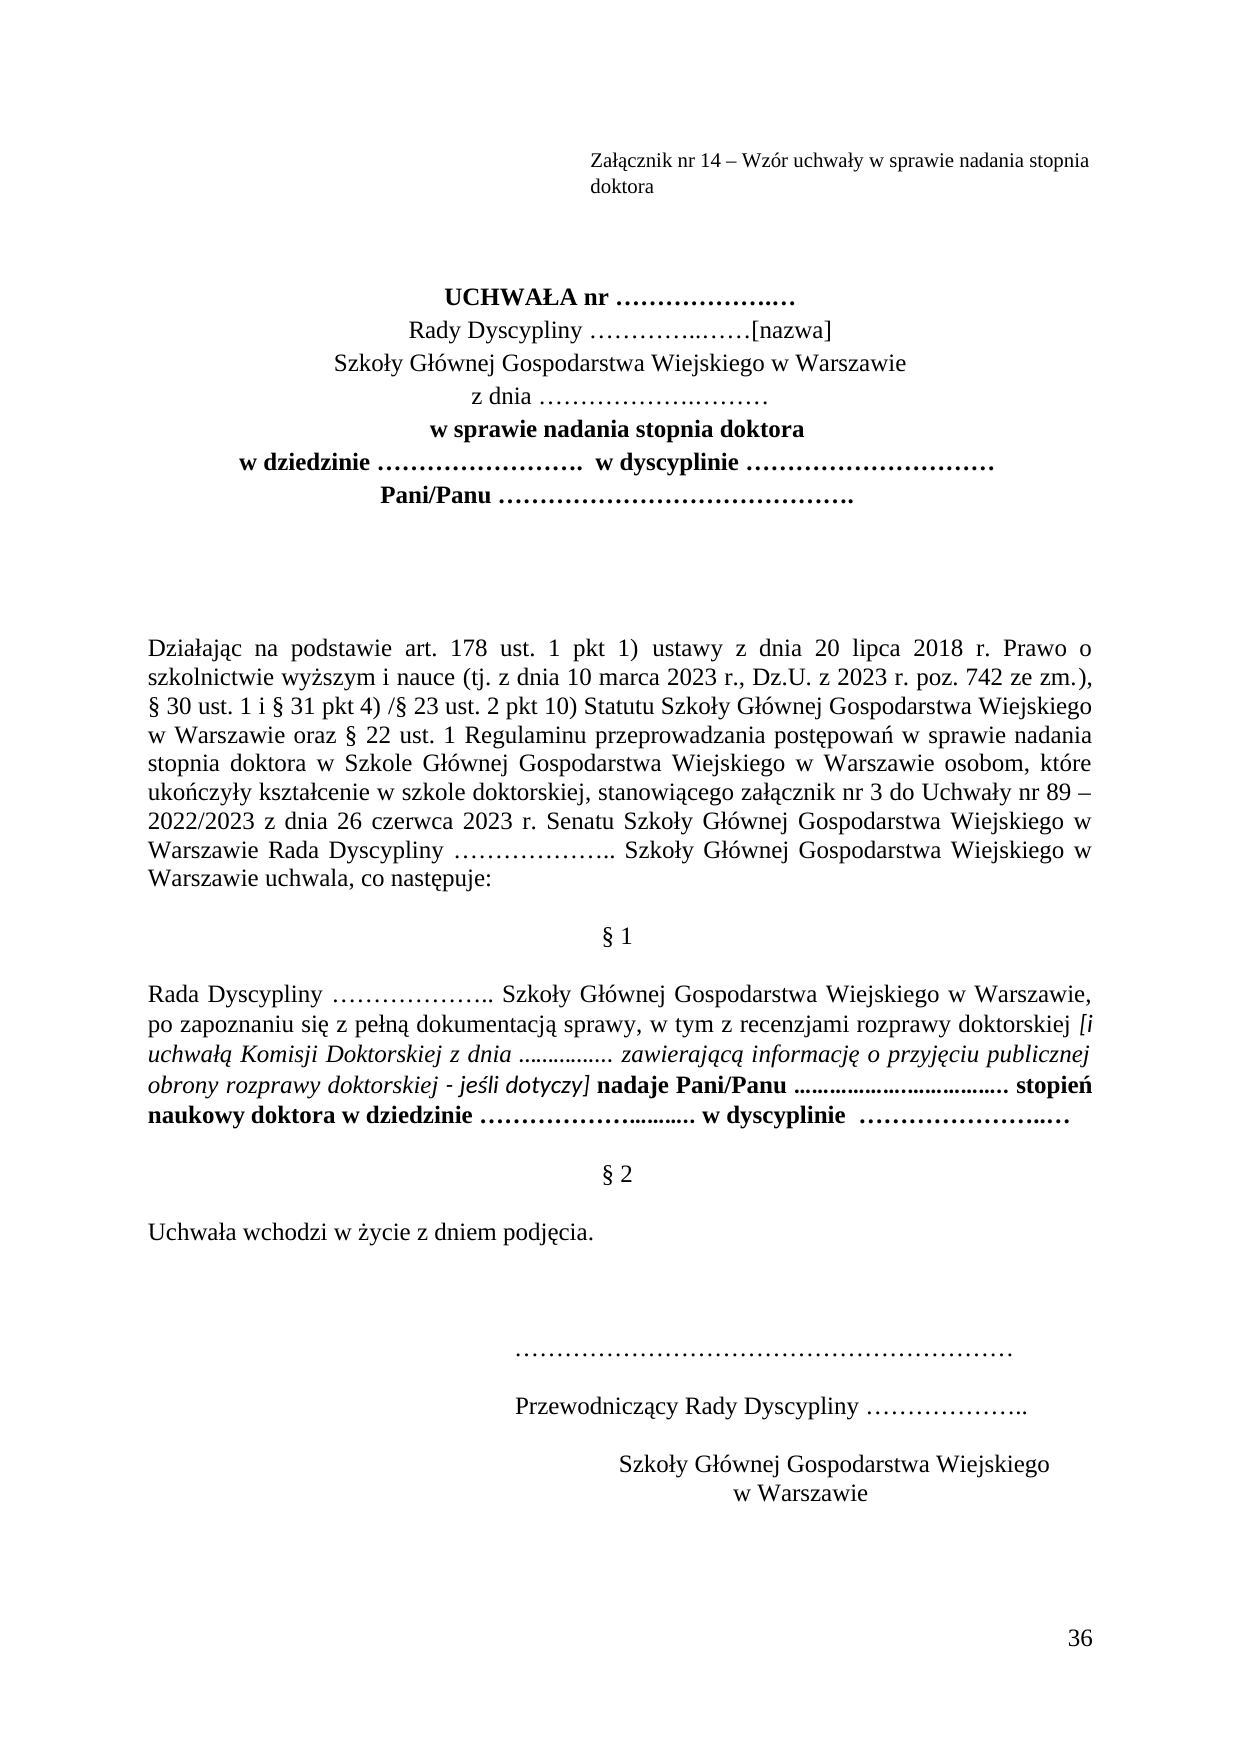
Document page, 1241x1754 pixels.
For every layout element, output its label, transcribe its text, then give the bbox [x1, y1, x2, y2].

text Rada Dyscypliny ……………….. Szkoły Głównej Gospodarstwa Wiejskiego w Warszawie, po zapoznaniu się z pełną dokumentacją sprawy, w tym z recenzjami rozprawy doktorskiej [i uchwałą Komisji Doktorskiej z dnia ………….... zawierającą informację o przyjęciu publicznej obrony rozprawy doktorskiej - jeśli dotyczy] nadaje Pani/Panu ……………….…………….. stopień naukowy doktora w dziedzinie ……………………….. w dyscyplinie …………………..… [148, 979, 1093, 1130]
text § 2 [148, 1159, 1093, 1188]
text Szkoły Głównej Gospodarstwa Wiejskiego w Warszawie [148, 348, 1093, 377]
text Rady Dyscypliny …………..……[nazwa] [148, 315, 1093, 344]
text UCHWAŁA nr ……………….… [148, 282, 1093, 311]
text Szkoły Głównej Gospodarstwa Wiejskiego w Warszawie [515, 1449, 1093, 1506]
text Załącznik nr 14 – Wzór uchwały w sprawie nadania stopnia doktora [590, 148, 1093, 198]
text Pani/Panu ……………………………………. [148, 480, 1093, 509]
text …………………………………………………… [368, 1333, 1093, 1362]
text § 1 [148, 921, 1093, 950]
text w dziedzinie ……………………. w dyscyplinie ………………………… [148, 447, 1093, 476]
text w sprawie nadania stopnia doktora [148, 414, 1093, 443]
text Działając na podstawie art. 178 ust. 1 pkt 1) ustawy z dnia 20 lipca 2018 r. Prawo o szkolnictwie wyższym i nauce (tj. z dnia 10 marca 2023 r., Dz.U. z 2023 r. poz. 742 ze zm.), § 30 ust. 1 i § 31 pkt 4) /§ 23 ust. 2 pkt 10) Statutu Szkoły Głównej Gospodarstwa Wiejskiego w Warszawie oraz § 22 ust. 1 Regulaminu przeprowadzania postępowań w sprawie nadania stopnia doktora w Szkole Głównej Gospodarstwa Wiejskiego w Warszawie osobom, które ukończyły kształcenie w szkole doktorskiej, stanowiącego załącznik nr 3 do Uchwały nr 89 – 2022/2023 z dnia 26 czerwca 2023 r. Senatu Szkoły Głównej Gospodarstwa Wiejskiego w Warszawie Rada Dyscypliny ……………….. Szkoły Głównej Gospodarstwa Wiejskiego w Warszawie uchwala, co następuje: [148, 633, 1093, 892]
text Uchwała wchodzi w życie z dniem podjęcia. [148, 1217, 1093, 1246]
text Przewodniczący Rady Dyscypliny ……………….. [441, 1391, 1093, 1420]
text z dnia ……………….……… [148, 381, 1093, 410]
